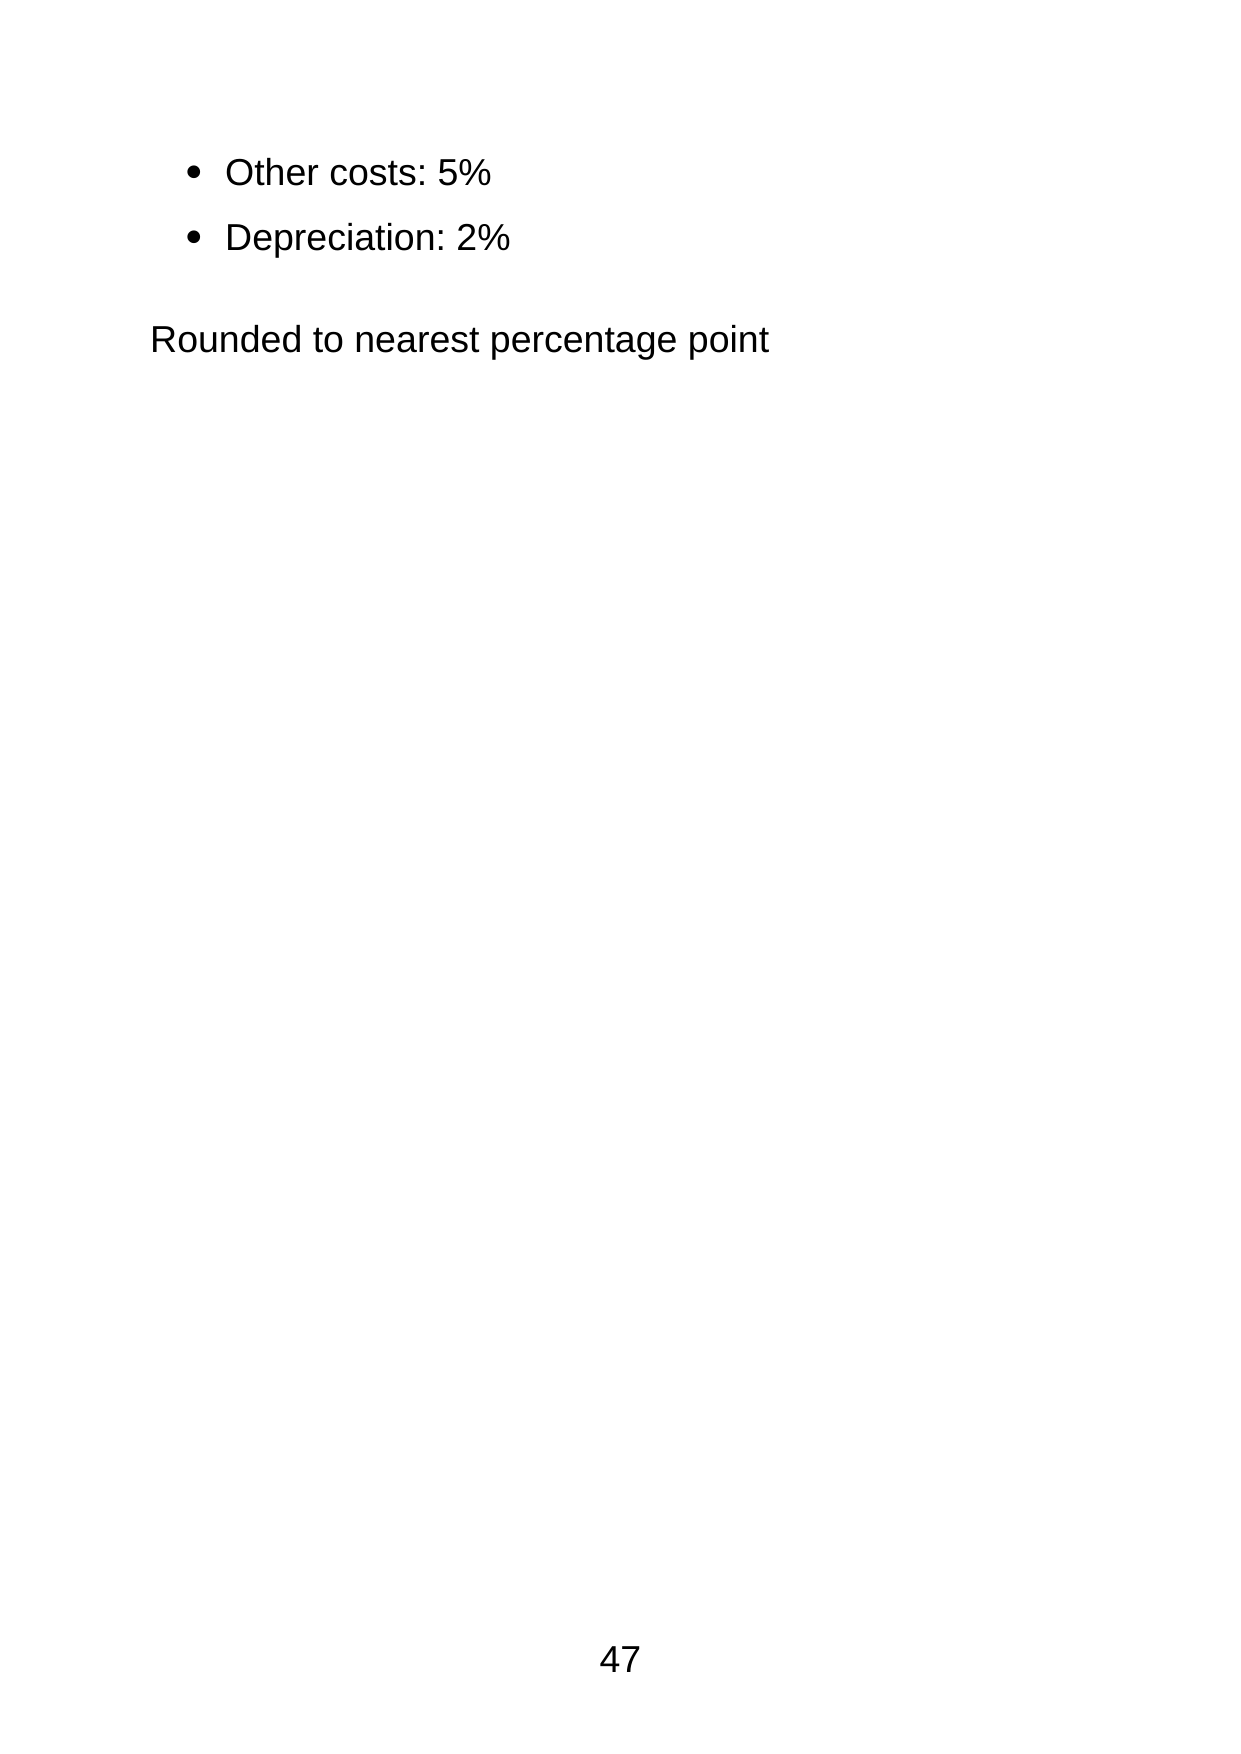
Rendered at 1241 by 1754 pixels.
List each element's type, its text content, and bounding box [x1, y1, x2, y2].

text Rounded to nearest percentage point [150, 317, 1090, 360]
list Depreciation: 2% [187, 215, 1090, 258]
list Other costs: 5% [187, 150, 1090, 193]
